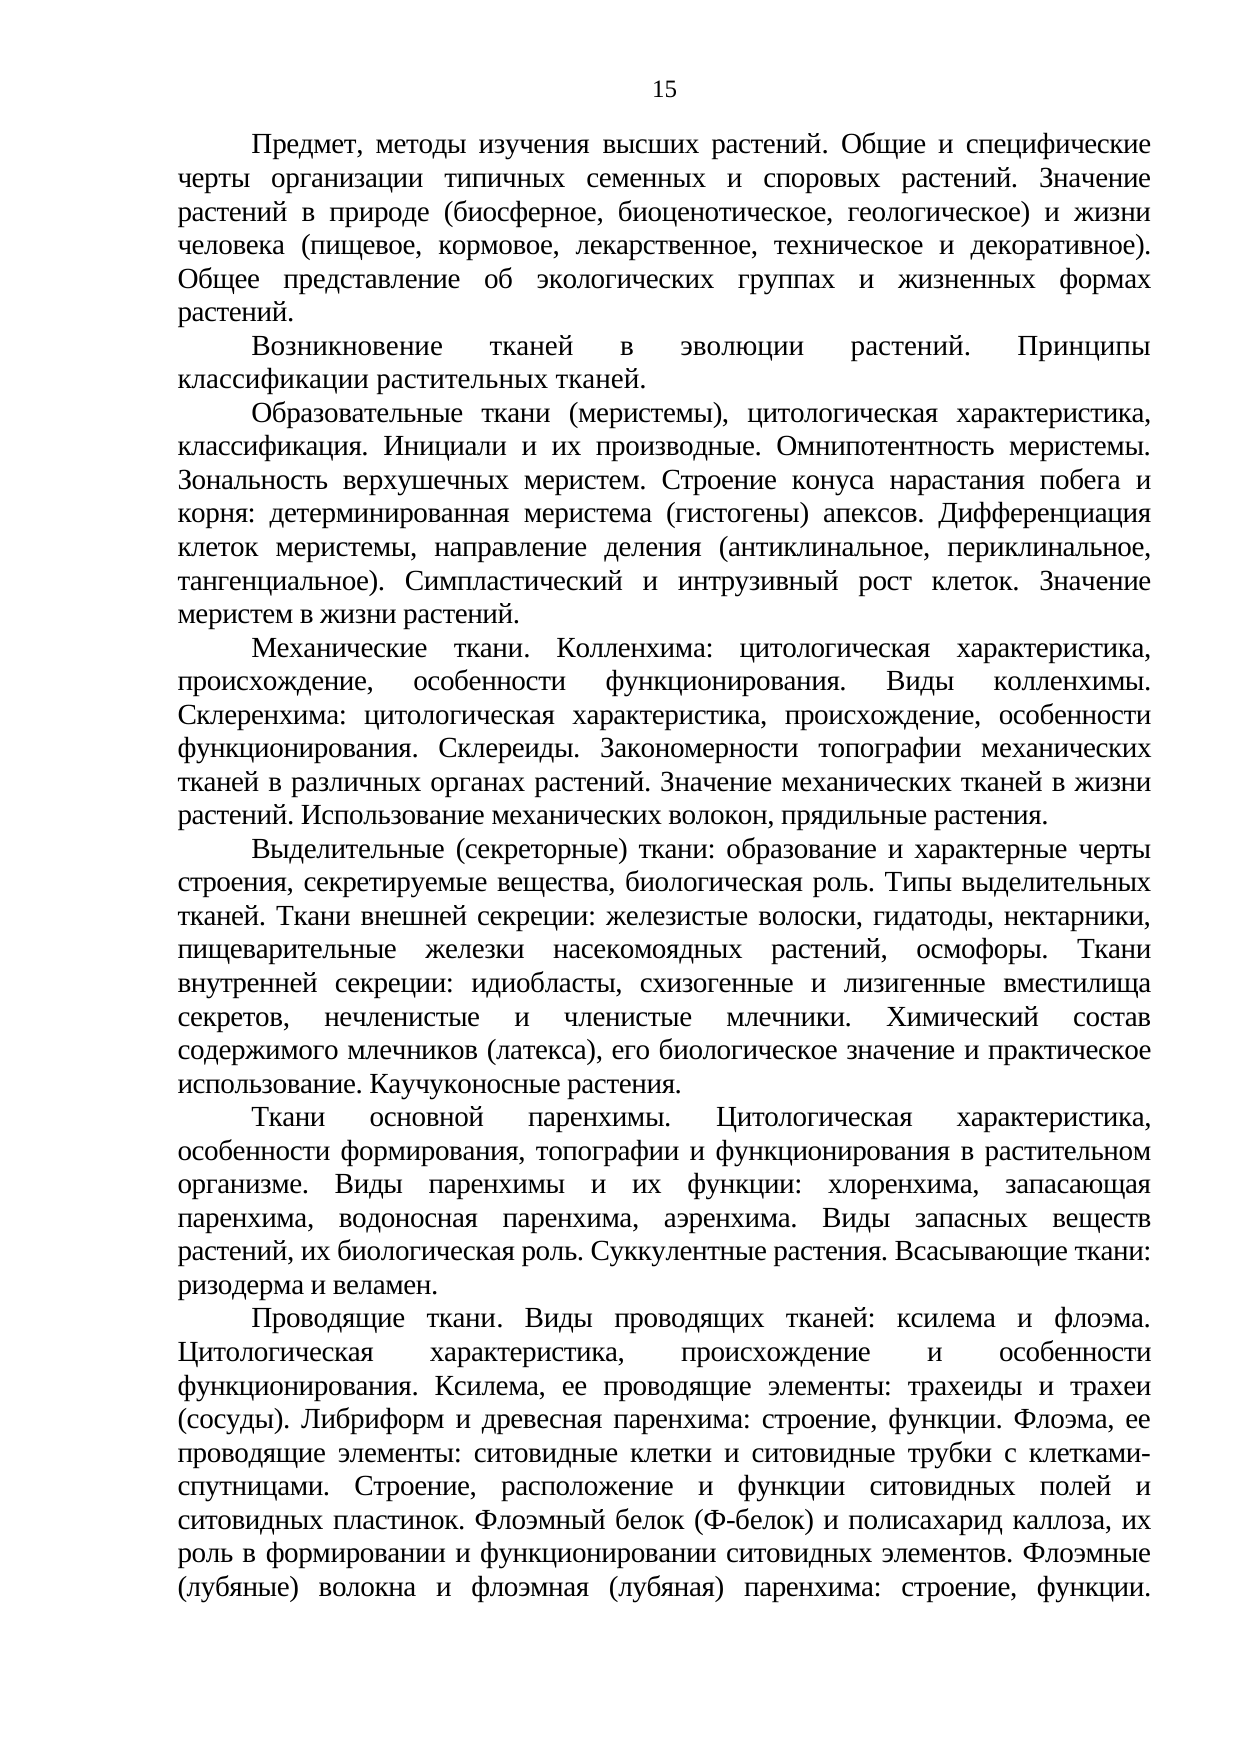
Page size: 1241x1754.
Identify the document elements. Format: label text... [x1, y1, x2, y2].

text Предмет, методы изучения высших растений. Общие и специфические черты организации типичных семенных и споровых растений. Значение растений в природе (биосферное, биоценотическое, геологическое) и жизни человека (пищевое, кормовое, лекарственное, техническое и декоративное). Общее представление об экологических группах и жизненных формах растений. [177, 127, 1152, 328]
text Механические ткани. Колленхима: цитологическая характеристика, происхождение, особенности функционирования. Виды колленхимы. Склеренхима: цитологическая характеристика, происхождение, особенности функционирования. Склереиды. Закономерности топографии механических тканей в различных органах растений. Значение механических тканей в жизни растений. Использование механических волокон, прядильные растения. [177, 630, 1152, 831]
text Возникновение тканей в эволюции растений. Принципы классификации растительных тканей. [177, 328, 1152, 395]
text Ткани основной паренхимы. Цитологическая характеристика, особенности формирования, топографии и функционирования в растительном организме. Виды паренхимы и их функции: хлоренхима, запасающая паренхима, водоносная паренхима, аэренхима. Виды запасных веществ растений, их биологическая роль. Суккулентные растения. Всасывающие ткани: ризодерма и веламен. [177, 1099, 1152, 1301]
text Выделительные (секреторные) ткани: образование и характерные черты строения, секретируемые вещества, биологическая роль. Типы выделительных тканей. Ткани внешней секреции: железистые волоски, гидатоды, нектарники, пищеварительные железки насекомоядных растений, осмофоры. Ткани внутренней секреции: идиобласты, схизогенные и лизигенные вместилища секретов, нечленистые и членистые млечники. Химический состав содержимого млечников (латекса), его биологическое значение и практическое использование. Каучуконосные растения. [177, 831, 1152, 1099]
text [177, 1301, 1152, 1602]
text Образовательные ткани (меристемы), цитологическая характеристика, классификация. Инициали и их производные. Омнипотентность меристемы. Зональность верхушечных меристем. Строение конуса нарастания побега и корня: детерминированная меристема (гистогены) апексов. Дифференциация клеток меристемы, направление деления (антиклинальное, периклинальное, тангенциальное). Симпластический и интрузивный рост клеток. Значение меристем в жизни растений. [177, 395, 1152, 630]
